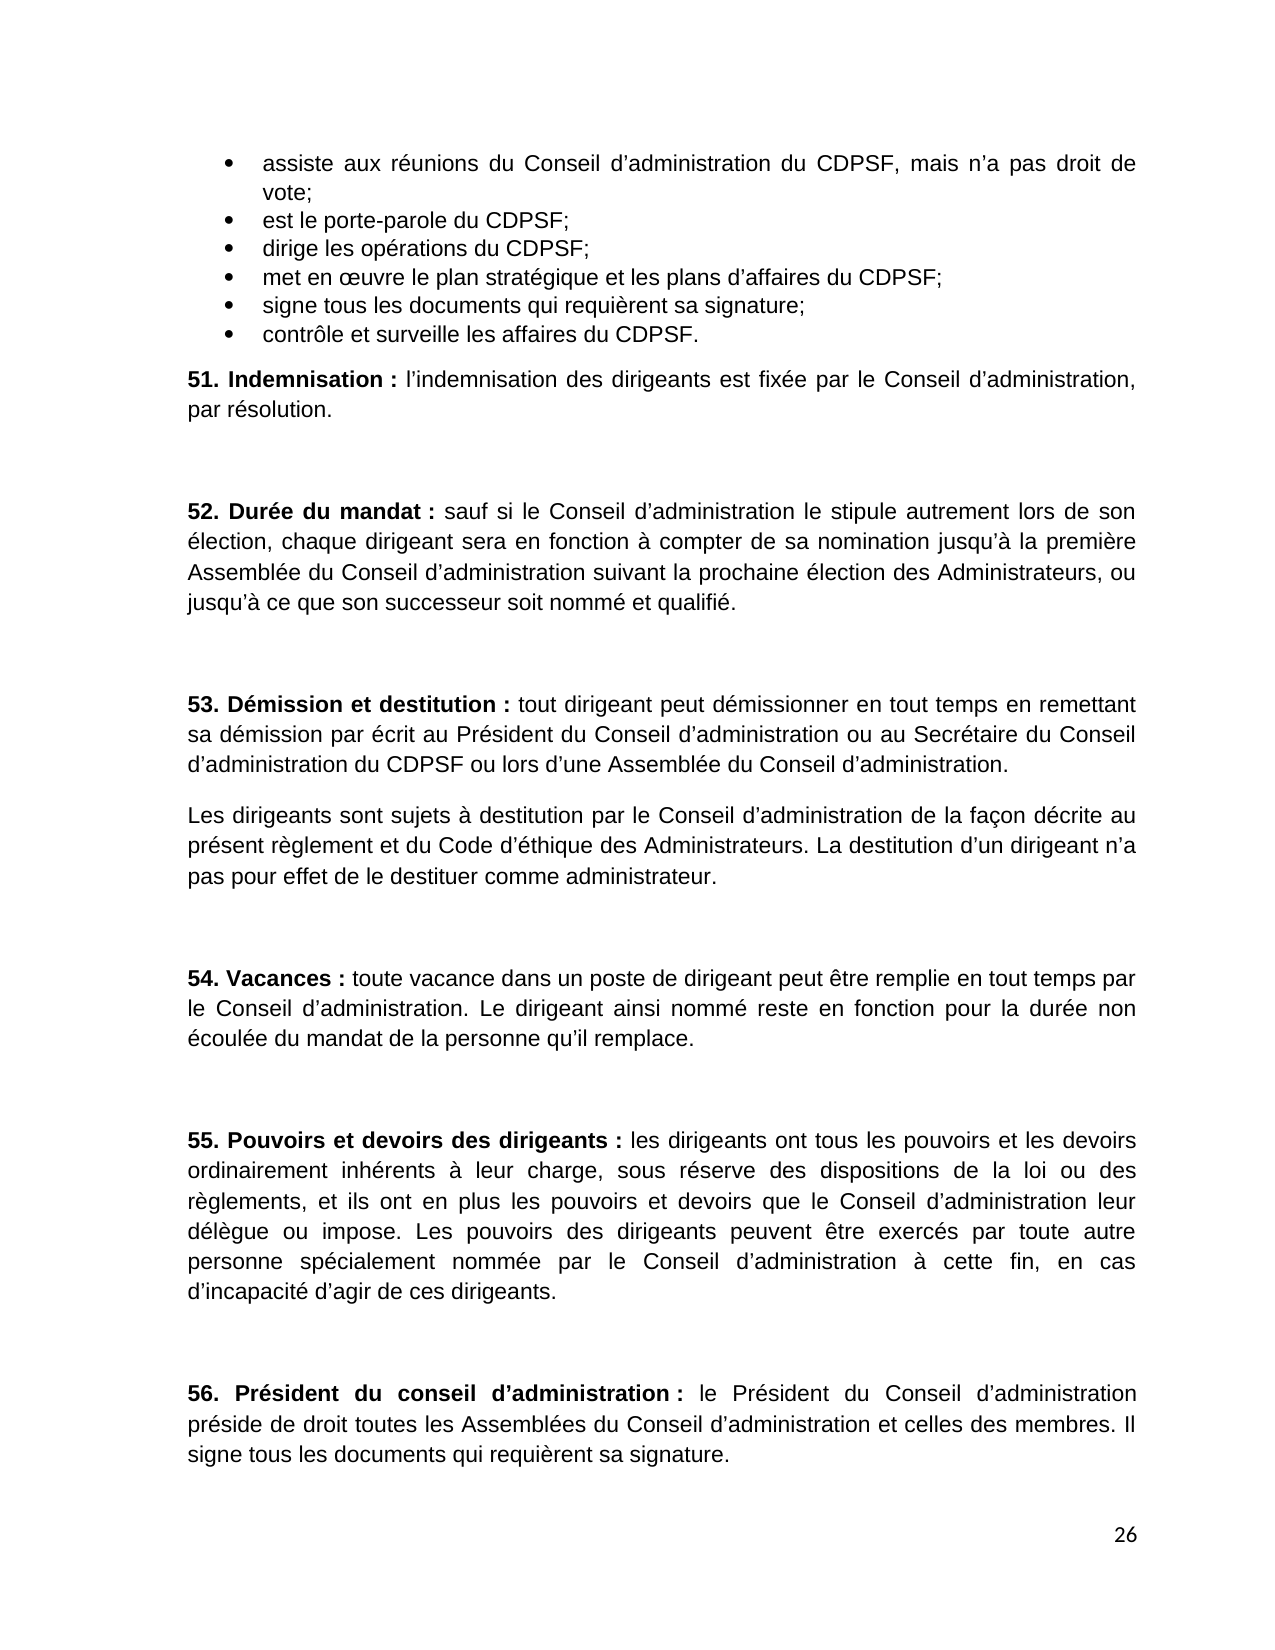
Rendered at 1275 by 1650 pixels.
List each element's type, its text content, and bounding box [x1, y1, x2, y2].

text 56. Président du conseil d’administration : le Président du Conseil d’administration préside de droit toutes les Assemblées du Conseil d’administration et celles des membres. Il signe tous les documents qui requièrent sa signature. [187, 1380, 1137, 1467]
text 52. Durée du mandat : sauf si le Conseil d’administration le stipule autrement lors de son élection, chaque dirigeant sera en fonction à compter de sa nomination jusqu’à la première Assemblée du Conseil d’administration suivant la prochaine élection des Administrateurs, ou jusqu’à ce que son successeur soit nommé et qualifié. [187, 498, 1137, 615]
list contrôle et surveille les affaires du CDPSF. [225, 321, 1137, 347]
text 55. Pouvoirs et devoirs des dirigeants : les dirigeants ont tous les pouvoirs et les devoirs ordinairement inhérents à leur charge, sous réserve des dispositions de la loi ou des règlements, et ils ont en plus les pouvoirs et devoirs que le Conseil d’administration leur délègue ou impose. Les pouvoirs des dirigeants peuvent être exercés par toute autre personne spécialement nommée par le Conseil d’administration à cette fin, en cas d’incapacité d’agir de ces dirigeants. [187, 1127, 1137, 1304]
list est le porte-parole du CDPSF; [225, 207, 1137, 233]
list dirige les opérations du CDPSF; [225, 235, 1137, 262]
text Les dirigeants sont sujets à destitution par le Conseil d’administration de la façon décrite au présent règlement et du Code d’éthique des Administrateurs. La destitution d’un dirigeant n’a pas pour effet de le destituer comme administrateur. [187, 802, 1137, 889]
text 53. Démission et destitution : tout dirigeant peut démissionner en tout temps en remettant sa démission par écrit au Président du Conseil d’administration ou au Secrétaire du Conseil d’administration du CDPSF ou lors d’une Assemblée du Conseil d’administration. [187, 691, 1137, 777]
text 54. Vacances : toute vacance dans un poste de dirigeant peut être remplie en tout temps par le Conseil d’administration. Le dirigeant ainsi nommé reste en fonction pour la durée non écoulée du mandat de la personne qu’il remplace. [187, 965, 1137, 1051]
list signe tous les documents qui requièrent sa signature; [225, 292, 1137, 318]
list met en œuvre le plan stratégique et les plans d’affaires du CDPSF; [225, 264, 1137, 290]
text 51. Indemnisation : l’indemnisation des dirigeants est fixée par le Conseil d’administration, par résolution. [187, 366, 1137, 422]
list assiste aux réunions du Conseil d’administration du CDPSF, mais n’a pas droit de vote; [225, 150, 1137, 205]
